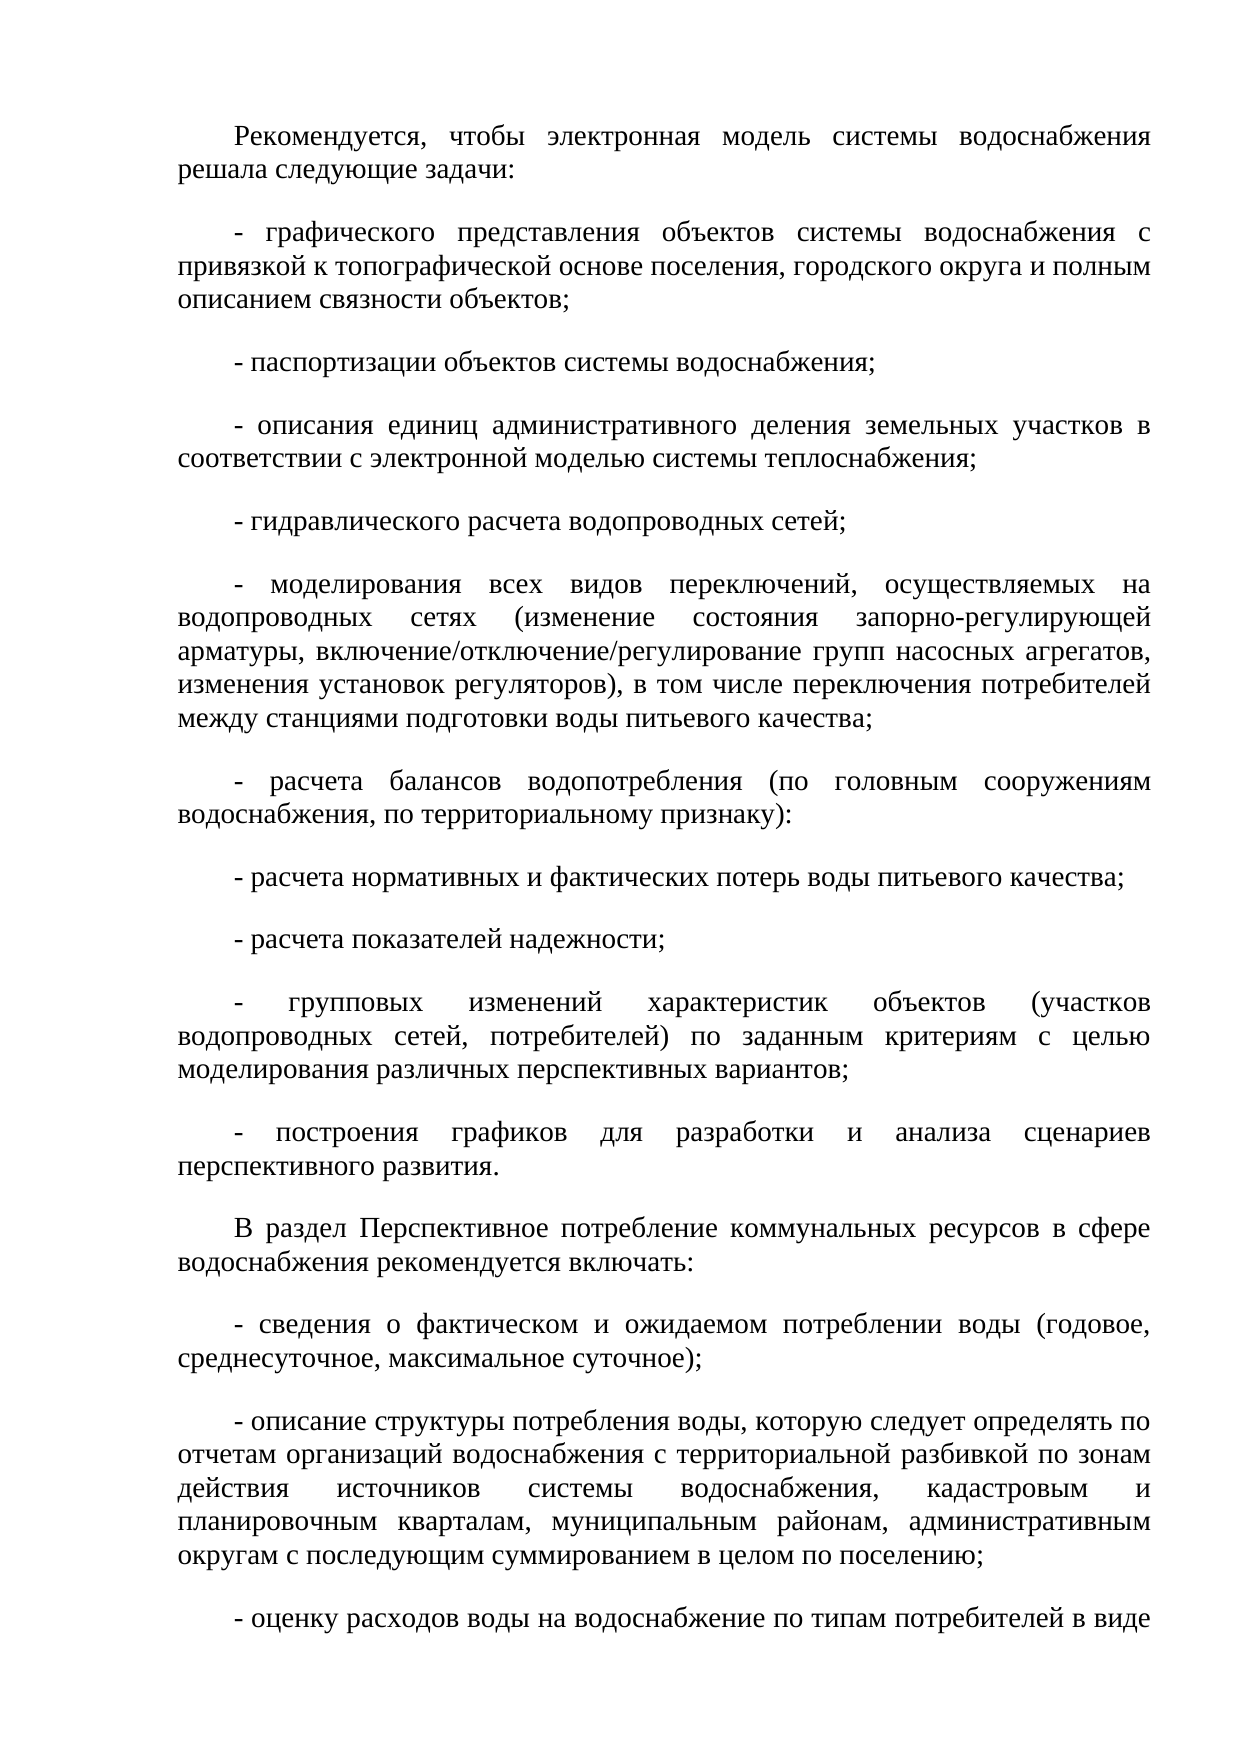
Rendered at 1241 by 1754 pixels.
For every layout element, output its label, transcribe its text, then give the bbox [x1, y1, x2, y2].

text - моделирования всех видов переключений, осуществляемых на водопроводных сетях (изменение состояния запорно-регулирующей арматуры, включение/отключение/регулирование групп насосных агрегатов, изменения установок регуляторов), в том числе переключения потребителей между станциями подготовки воды питьевого качества; [177, 566, 1152, 733]
text - сведения о фактическом и ожидаемом потреблении воды (годовое, среднесуточное, максимальное суточное); [177, 1307, 1152, 1374]
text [177, 1600, 1152, 1633]
text В раздел Перспективное потребление коммунальных ресурсов в сфере водоснабжения рекомендуется включать: [177, 1210, 1152, 1277]
text - гидравлического расчета водопроводных сетей; [177, 503, 1152, 537]
text Рекомендуется, чтобы электронная модель системы водоснабжения решала следующие задачи: [177, 118, 1152, 185]
text - расчета балансов водопотребления (по головным сооружениям водоснабжения, по территориальному признаку): [177, 763, 1152, 830]
text - построения графиков для разработки и анализа сценариев перспективного развития. [177, 1114, 1152, 1181]
text - расчета нормативных и фактических потерь воды питьевого качества; [177, 859, 1152, 892]
text - описание структуры потребления воды, которую следует определять по отчетам организаций водоснабжения с территориальной разбивкой по зонам действия источников системы водоснабжения, кадастровым и планировочным кварталам, муниципальным районам, административным округам с последующим суммированием в целом по поселению; [177, 1403, 1152, 1571]
text - графического представления объектов системы водоснабжения с привязкой к топографической основе поселения, городского округа и полным описанием связности объектов; [177, 214, 1152, 315]
text - групповых изменений характеристик объектов (участков водопроводных сетей, потребителей) по заданным критериям с целью моделирования различных перспективных вариантов; [177, 984, 1152, 1085]
text - описания единиц административного деления земельных участков в соответствии с электронной моделью системы теплоснабжения; [177, 407, 1152, 474]
text - паспортизации объектов системы водоснабжения; [177, 344, 1152, 378]
text - расчета показателей надежности; [177, 922, 1152, 955]
